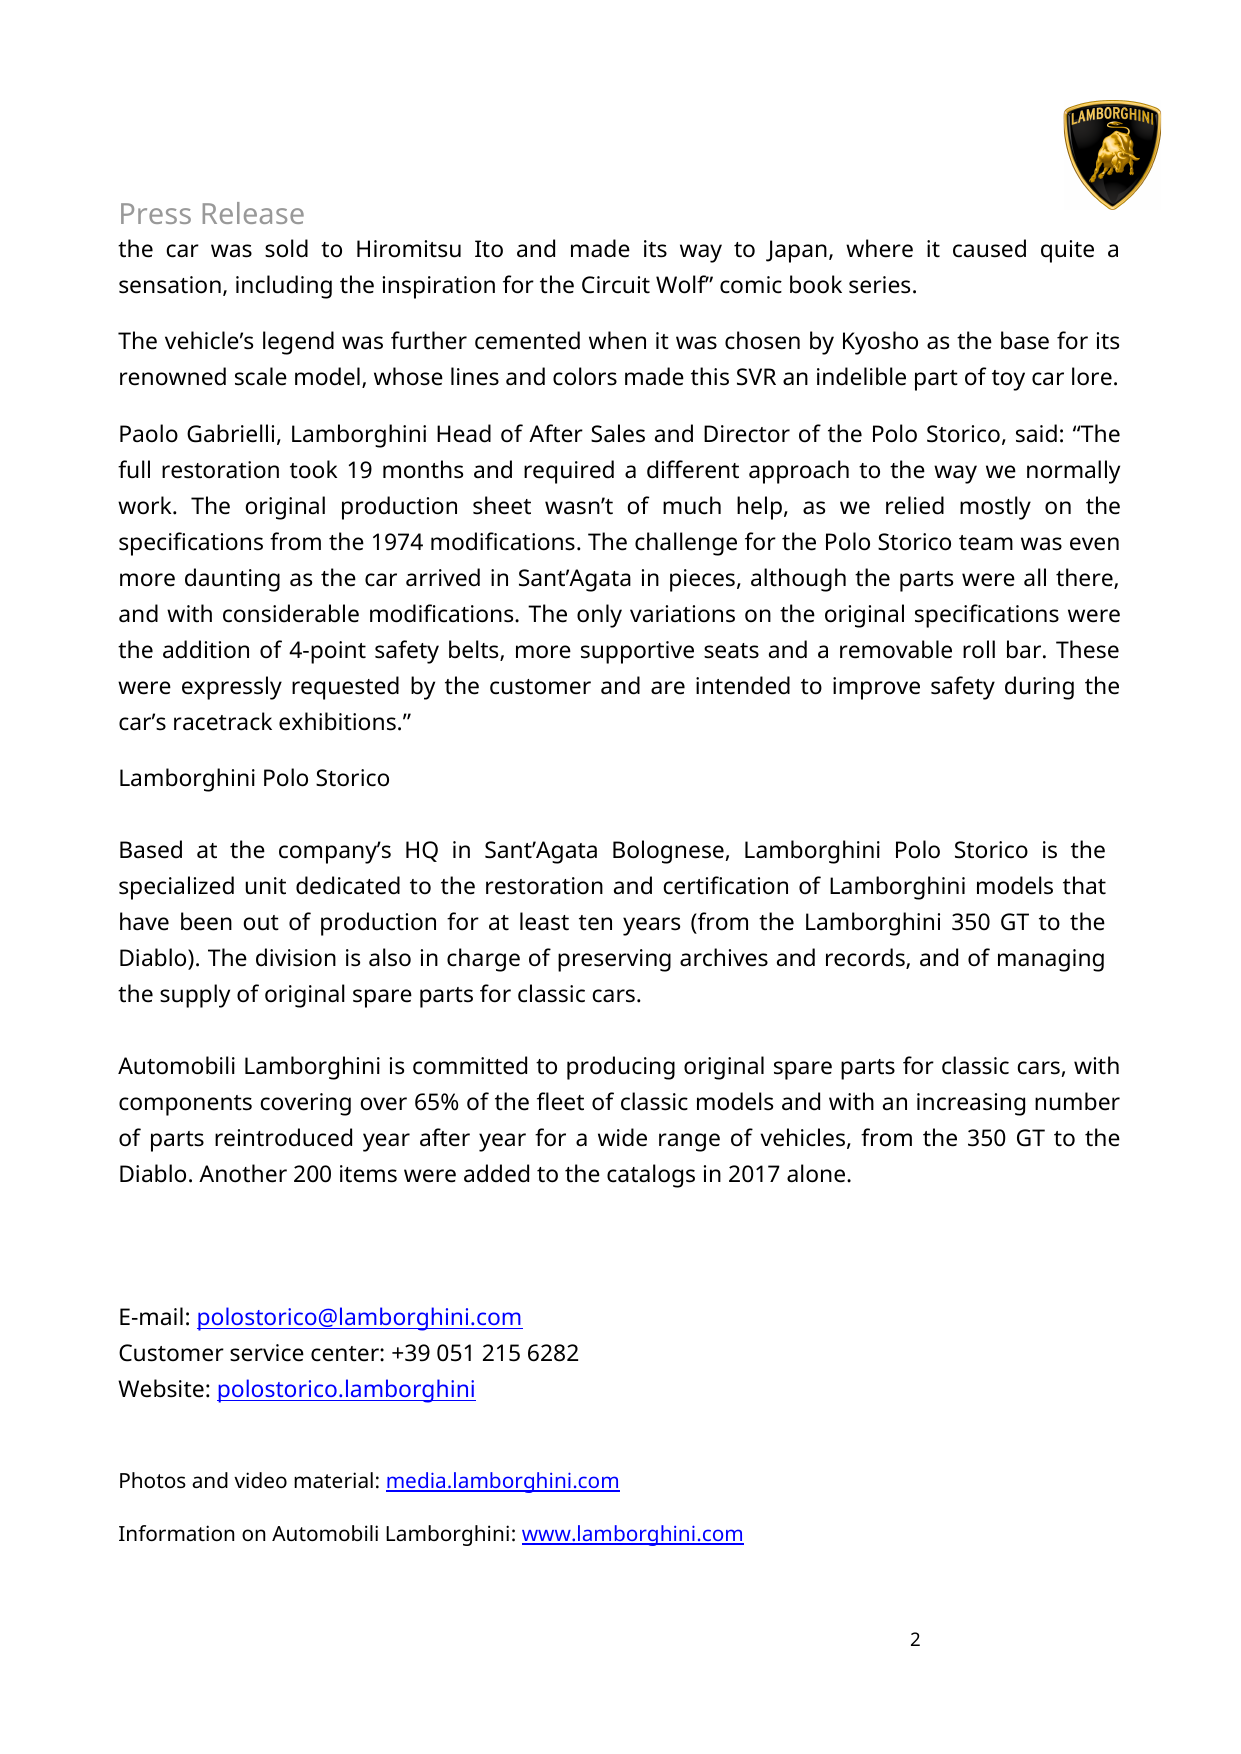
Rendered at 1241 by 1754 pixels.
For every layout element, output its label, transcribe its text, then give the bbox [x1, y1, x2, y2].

text Automobili Lamborghini is committed to producing original spare parts for classic cars, with components covering over 65% of the fleet of classic models and with an increasing number of parts reintroduced year after year for a wide range of vehicles, from the 350 GT to the Diablo. Another 200 items were added to the catalogs in 2017 alone. [118, 1050, 1122, 1189]
text Photos and video material: media.lamborghini.com [118, 1466, 930, 1494]
text Customer service center: +39 051 215 6282 [118, 1337, 930, 1368]
text Based at the company’s HQ in Sant’Agata Bolognese, Lamborghini Polo Storico is the specialized unit dedicated to the restoration and certification of Lamborghini models that have been out of production for at least ten years (from the Lamborghini 350 GT to the Diablo). The division is also in charge of preserving archives and records, and of managing the supply of original spare parts for classic cars. [118, 834, 1107, 1009]
picture [1063, 100, 1162, 210]
text Information on Automobili Lamborghini: www.lamborghini.com [118, 1519, 930, 1548]
text Paolo Gabrielli, Lamborghini Head of After Sales and Director of the Polo Storico, said: “The full restoration took 19 months and required a different approach to the way we normally work. The original production sheet wasn’t of much help, as we relied mostly on the specifications from the 1974 modifications. The challenge for the Polo Storico team was even more daunting as the car arrived in Sant’Agata in pieces, although the parts were all there, and with considerable modifications. The only variations on the original specifications were the addition of 4-point safety belts, more supportive seats and a removable roll bar. These were expressly requested by the customer and are intended to improve safety during the car’s racetrack exhibitions.” [118, 418, 1122, 737]
text The vehicle’s legend was further cemented when it was chosen by Kyosho as the base for its renowned scale model, whose lines and colors made this SVR an indelible part of toy car lore. [118, 325, 1122, 392]
text Lamborghini Polo Storico [118, 762, 930, 793]
text Website: polostorico.lamborghini [118, 1373, 930, 1404]
text E-mail: polostorico@lamborghini.com [118, 1301, 930, 1333]
